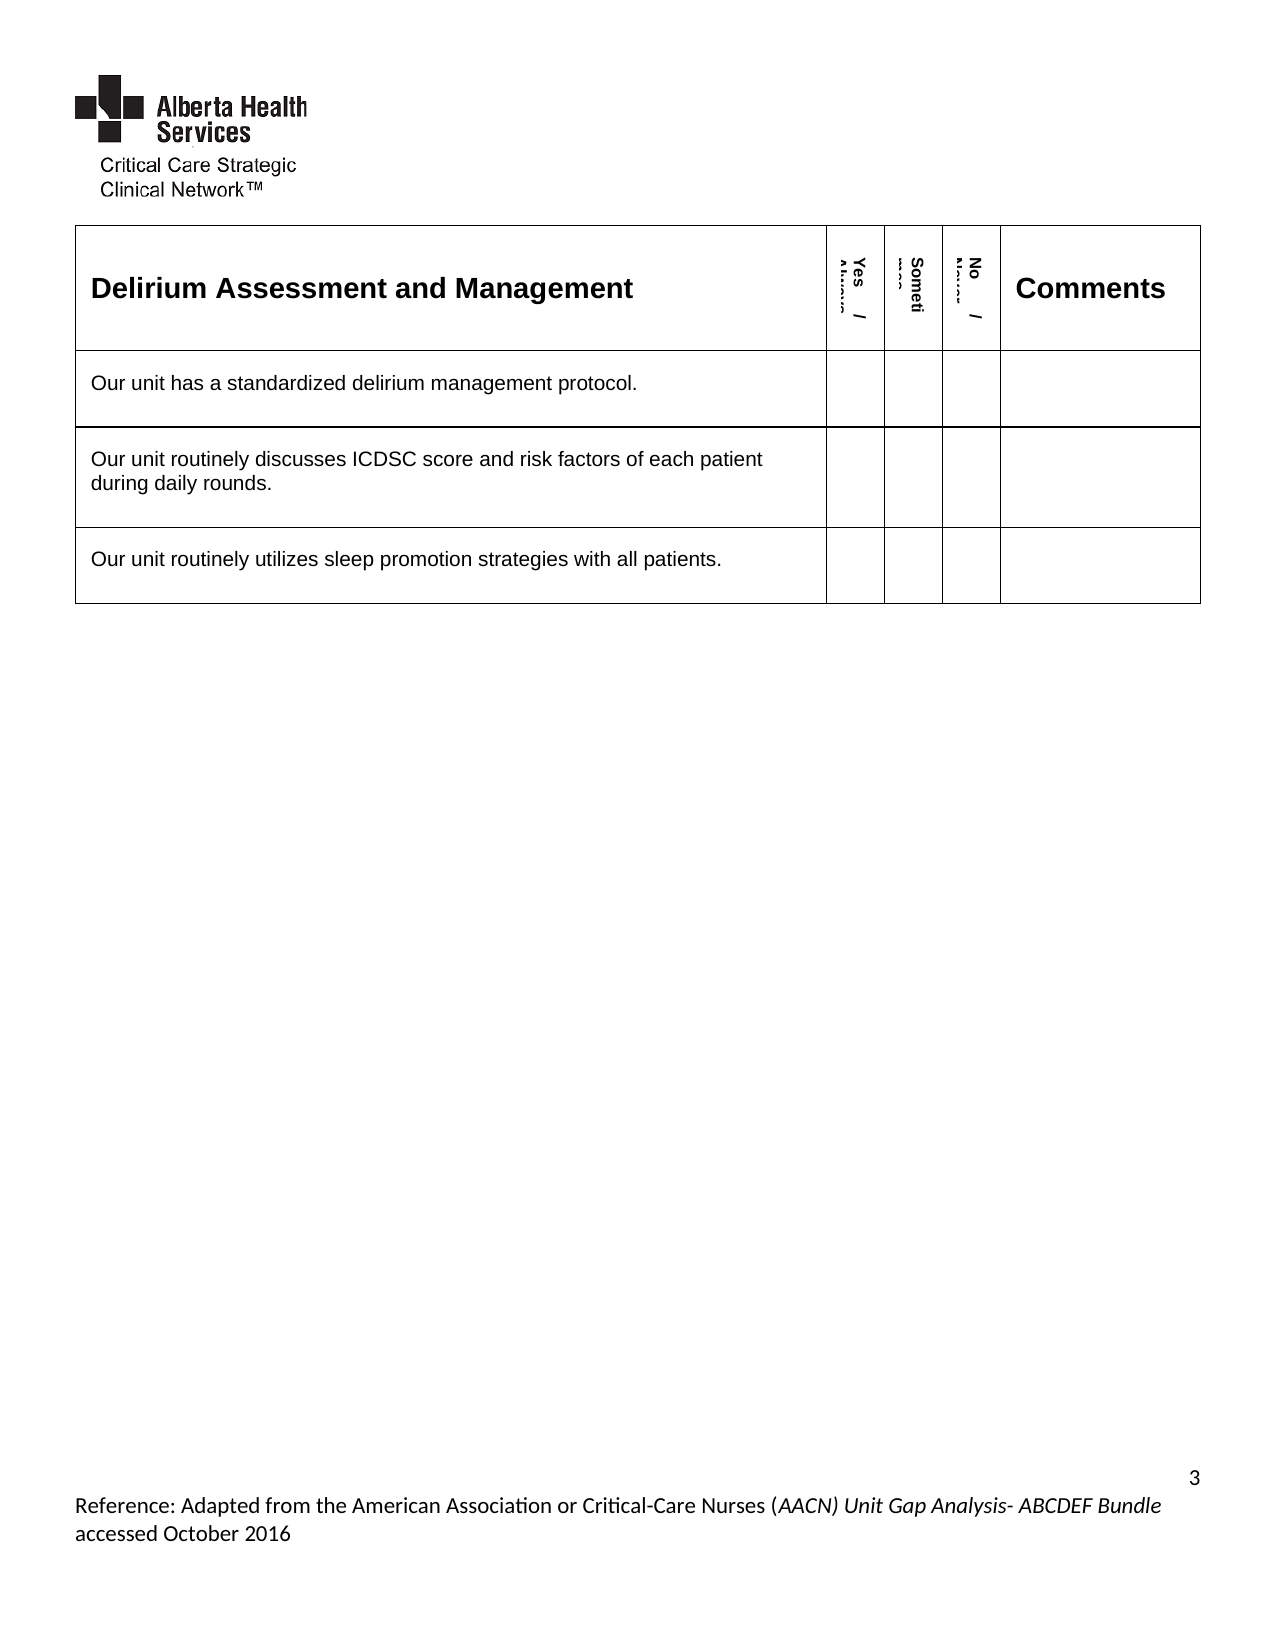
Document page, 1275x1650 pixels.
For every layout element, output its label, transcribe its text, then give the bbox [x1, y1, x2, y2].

picture [75, 75, 307, 197]
table_header Comments [1001, 226, 1200, 350]
table_cell [827, 528, 884, 603]
table_cell [1001, 528, 1200, 603]
table_header Yes / Always [827, 226, 884, 350]
table_cell [885, 428, 942, 527]
table_cell [827, 428, 884, 527]
table_cell [943, 351, 1000, 426]
table_header No / Never [943, 226, 1000, 350]
table_cell [943, 528, 1000, 603]
table_cell Our unit has a standardized delirium management protocol. [76, 351, 826, 426]
table_cell [885, 351, 942, 426]
table_header Delirium Assessment and Management [76, 226, 826, 350]
table_cell [885, 528, 942, 603]
table_cell [943, 428, 1000, 527]
table_cell Our unit routinely discusses ICDSC score and risk factors of each patient during daily rounds. [76, 428, 826, 527]
table_header Sometimes [885, 226, 942, 350]
table_cell Our unit routinely utilizes sleep promotion strategies with all patients. [76, 528, 826, 603]
table_cell [1001, 428, 1200, 527]
table_cell [827, 351, 884, 426]
table_cell [1001, 351, 1200, 426]
